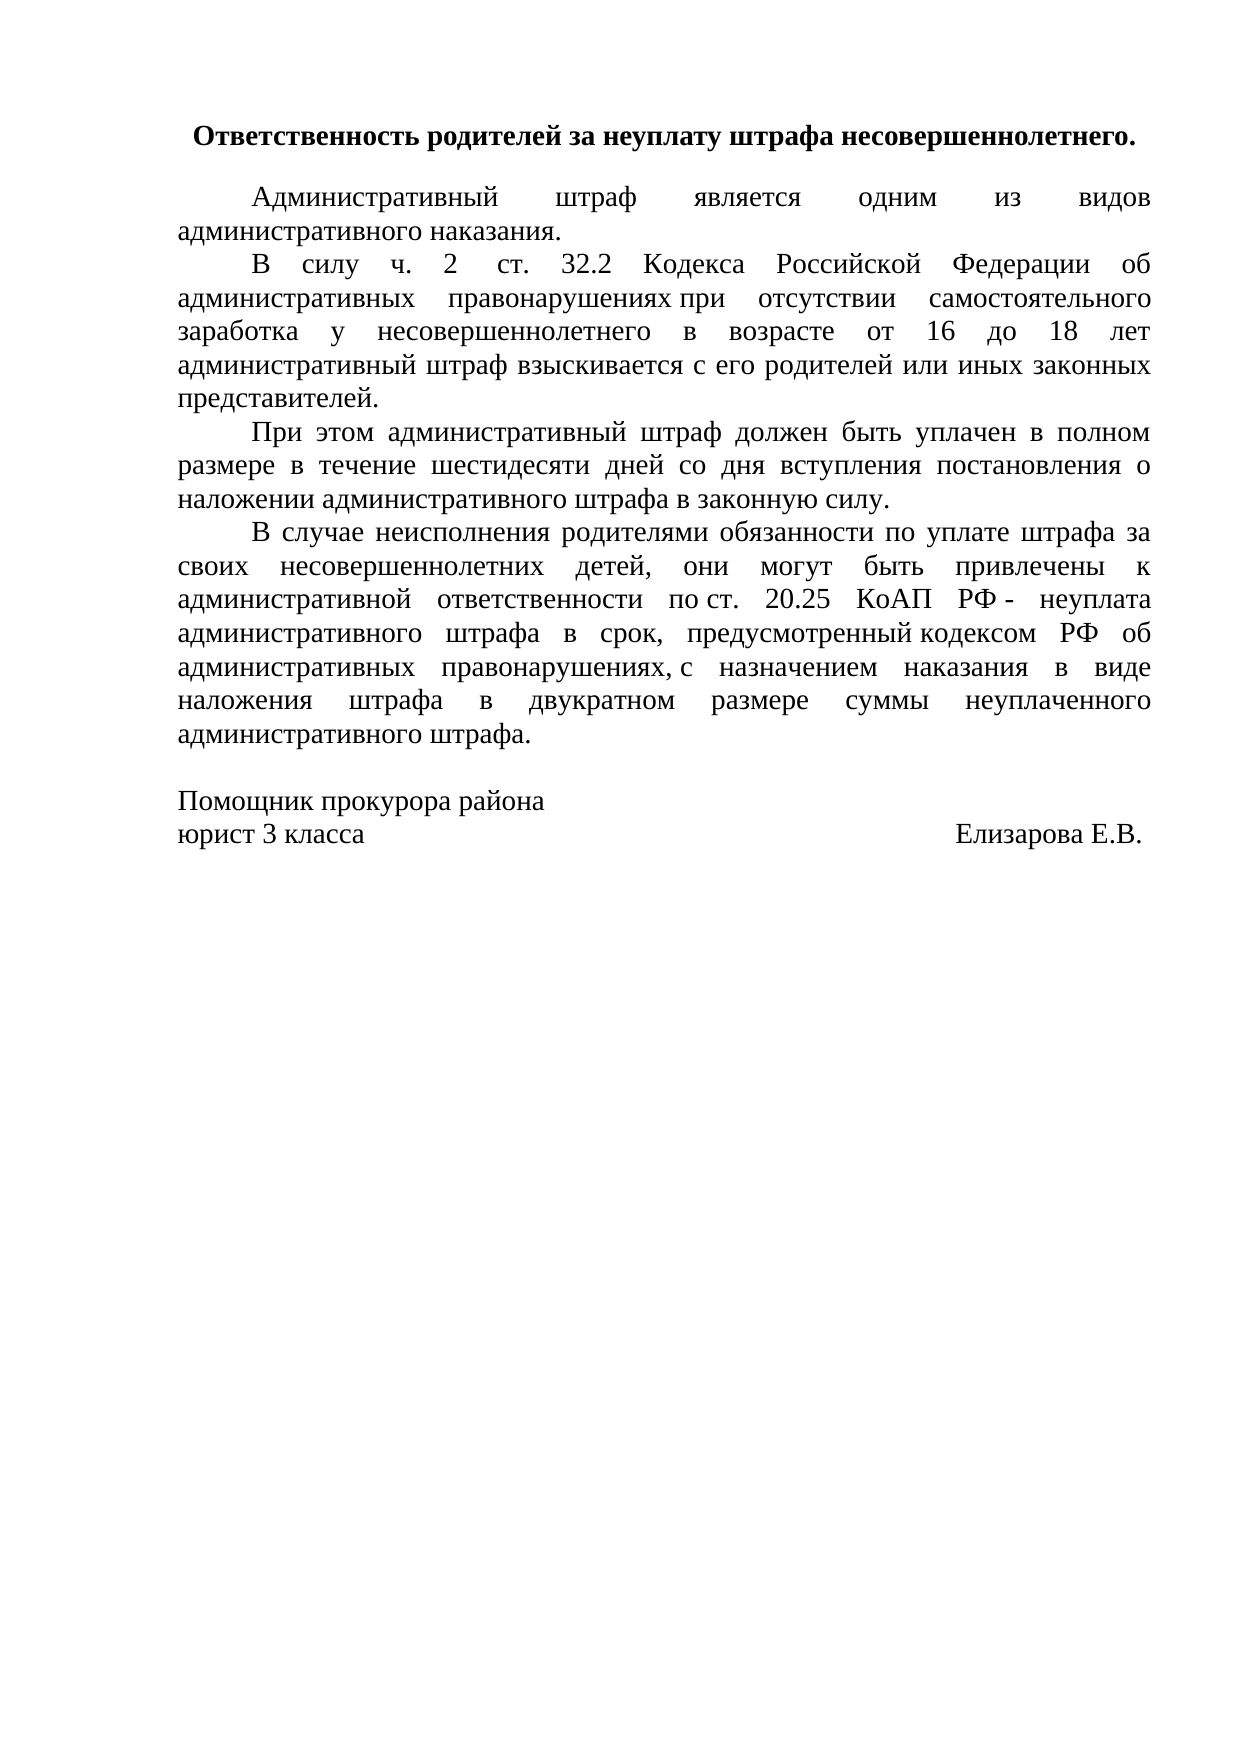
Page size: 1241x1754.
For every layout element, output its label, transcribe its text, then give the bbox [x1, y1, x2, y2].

text В силу ч. 2 ст. 32.2 Кодекса Российской Федерации об административных правонарушениях при отсутствии самостоятельного заработка у несовершеннолетнего в возрасте от 16 до 18 лет административный штраф взыскивается с его родителей или иных законных представителей. [177, 246, 1152, 414]
text Административный штраф является одним из видов административного наказания. [177, 179, 1152, 246]
text При этом административный штраф должен быть уплачен в полном размере в течение шестидесяти дней со дня вступления постановления о наложении административного штрафа в законную силу. [177, 414, 1152, 514]
text В случае неисполнения родителями обязанности по уплате штрафа за своих несовершеннолетних детей, они могут быть привлечены к административной ответственности по ст. 20.25 КоАП РФ - неуплата административного штрафа в срок, предусмотренный кодексом РФ об административных правонарушениях, с назначением наказания в виде наложения штрафа в двукратном размере суммы неуплаченного административного штрафа. [177, 514, 1152, 749]
text Ответственность родителей за неуплату штрафа несовершеннолетнего. [177, 118, 1152, 152]
text юрист 3 класса Елизарова Е.В. [177, 816, 1152, 850]
text Помощник прокурора района [177, 783, 1152, 816]
